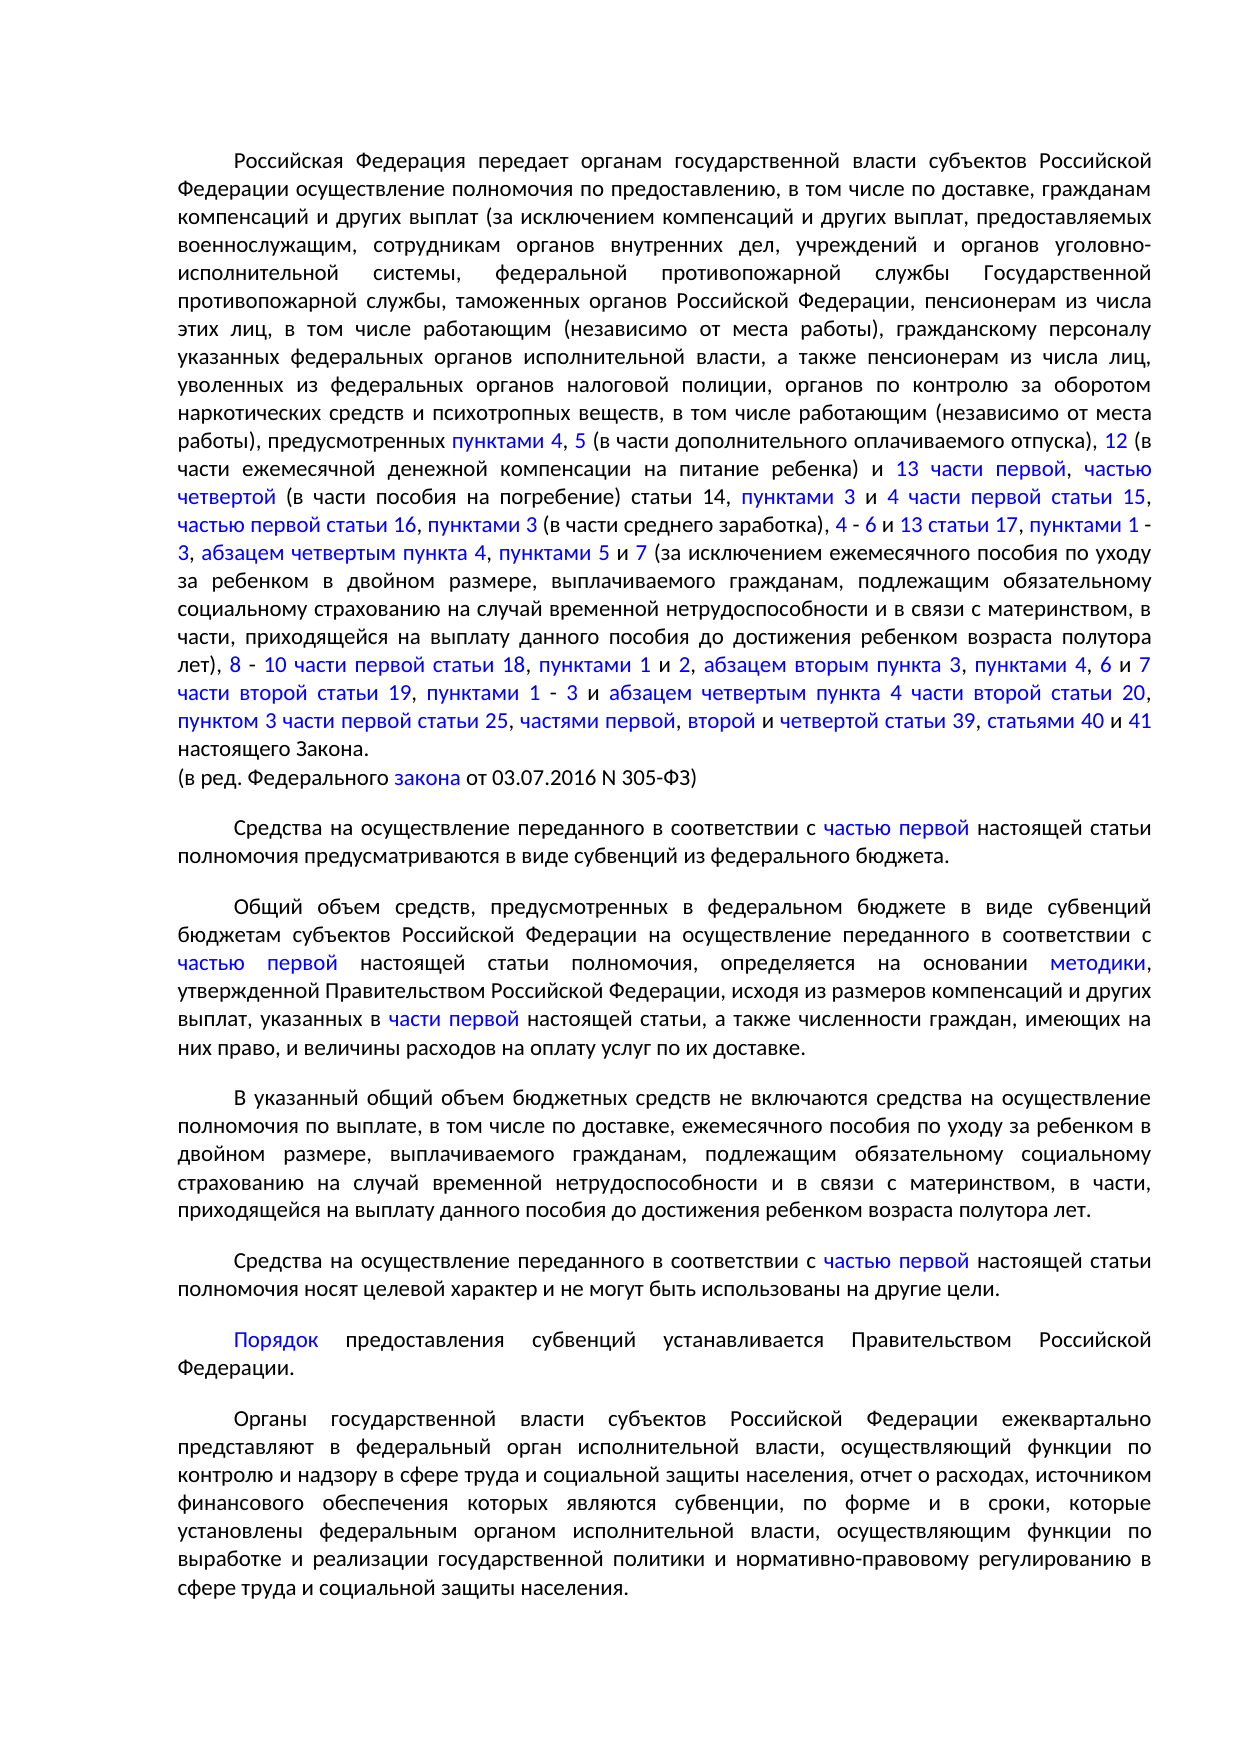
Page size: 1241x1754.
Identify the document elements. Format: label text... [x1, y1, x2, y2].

text Порядок предоставления субвенций устанавливается Правительством Российской Федерации. [177, 1326, 1152, 1382]
text Средства на осуществление переданного в соответствии с частью первой настоящей статьи полномочия предусматриваются в виде субвенций из федерального бюджета. [177, 813, 1152, 869]
text Средства на осуществление переданного в соответствии с частью первой настоящей статьи полномочия носят целевой характер и не могут быть использованы на другие цели. [177, 1247, 1152, 1303]
text Российская Федерация передает органам государственной власти субъектов Российской Федерации осуществление полномочия по предоставлению, в том числе по доставке, гражданам компенсаций и других выплат (за исключением компенсаций и других выплат, предоставляемых военнослужащим, сотрудникам органов внутренних дел, учреждений и органов уголовно-исполнительной системы, федеральной противопожарной службы Государственной противопожарной службы, таможенных органов Российской Федерации, пенсионерам из числа этих лиц, в том числе работающим (независимо от места работы), гражданскому персоналу указанных федеральных органов исполнительной власти, а также пенсионерам из числа лиц, уволенных из федеральных органов налоговой полиции, органов по контролю за оборотом наркотических средств и психотропных веществ, в том числе работающим (независимо от места работы), предусмотренных пунктами 4, 5 (в части дополнительного оплачиваемого отпуска), 12 (в части ежемесячной денежной компенсации на питание ребенка) и 13 части первой, частью четвертой (в части пособия на погребение) статьи 14, пунктами 3 и 4 части первой статьи 15, частью первой статьи 16, пунктами 3 (в части среднего заработка), 4 - 6 и 13 статьи 17, пунктами 1 - 3, абзацем четвертым пункта 4, пунктами 5 и 7 (за исключением ежемесячного пособия по уходу за ребенком в двойном размере, выплачиваемого гражданам, подлежащим обязательному социальному страхованию на случай временной нетрудоспособности и в связи с материнством, в части, приходящейся на выплату данного пособия до достижения ребенком возраста полутора лет), 8 - 10 части первой статьи 18, пунктами 1 и 2, абзацем вторым пункта 3, пунктами 4, 6 и 7 части второй статьи 19, пунктами 1 - 3 и абзацем четвертым пункта 4 части второй статьи 20, пунктом 3 части первой статьи 25, частями первой, второй и четвертой статьи 39, статьями 40 и 41 настоящего Закона. [177, 146, 1152, 763]
text В указанный общий объем бюджетных средств не включаются средства на осуществление полномочия по выплате, в том числе по доставке, ежемесячного пособия по уходу за ребенком в двойном размере, выплачиваемого гражданам, подлежащим обязательному социальному страхованию на случай временной нетрудоспособности и в связи с материнством, в части, приходящейся на выплату данного пособия до достижения ребенком возраста полутора лет. [177, 1083, 1152, 1224]
text Органы государственной власти субъектов Российской Федерации ежеквартально представляют в федеральный орган исполнительной власти, осуществляющий функции по контролю и надзору в сфере труда и социальной защиты населения, отчет о расходах, источником финансового обеспечения которых являются субвенции, по форме и в сроки, которые установлены федеральным органом исполнительной власти, осуществляющим функции по выработке и реализации государственной политики и нормативно-правовому регулированию в сфере труда и социальной защиты населения. [177, 1404, 1152, 1601]
text (в ред. Федерального закона от 03.07.2016 N 305-ФЗ) [177, 763, 1152, 791]
text Общий объем средств, предусмотренных в федеральном бюджете в виде субвенций бюджетам субъектов Российской Федерации на осуществление переданного в соответствии с частью первой настоящей статьи полномочия, определяется на основании методики, утвержденной Правительством Российской Федерации, исходя из размеров компенсаций и других выплат, указанных в части первой настоящей статьи, а также численности граждан, имеющих на них право, и величины расходов на оплату услуг по их доставке. [177, 892, 1152, 1061]
